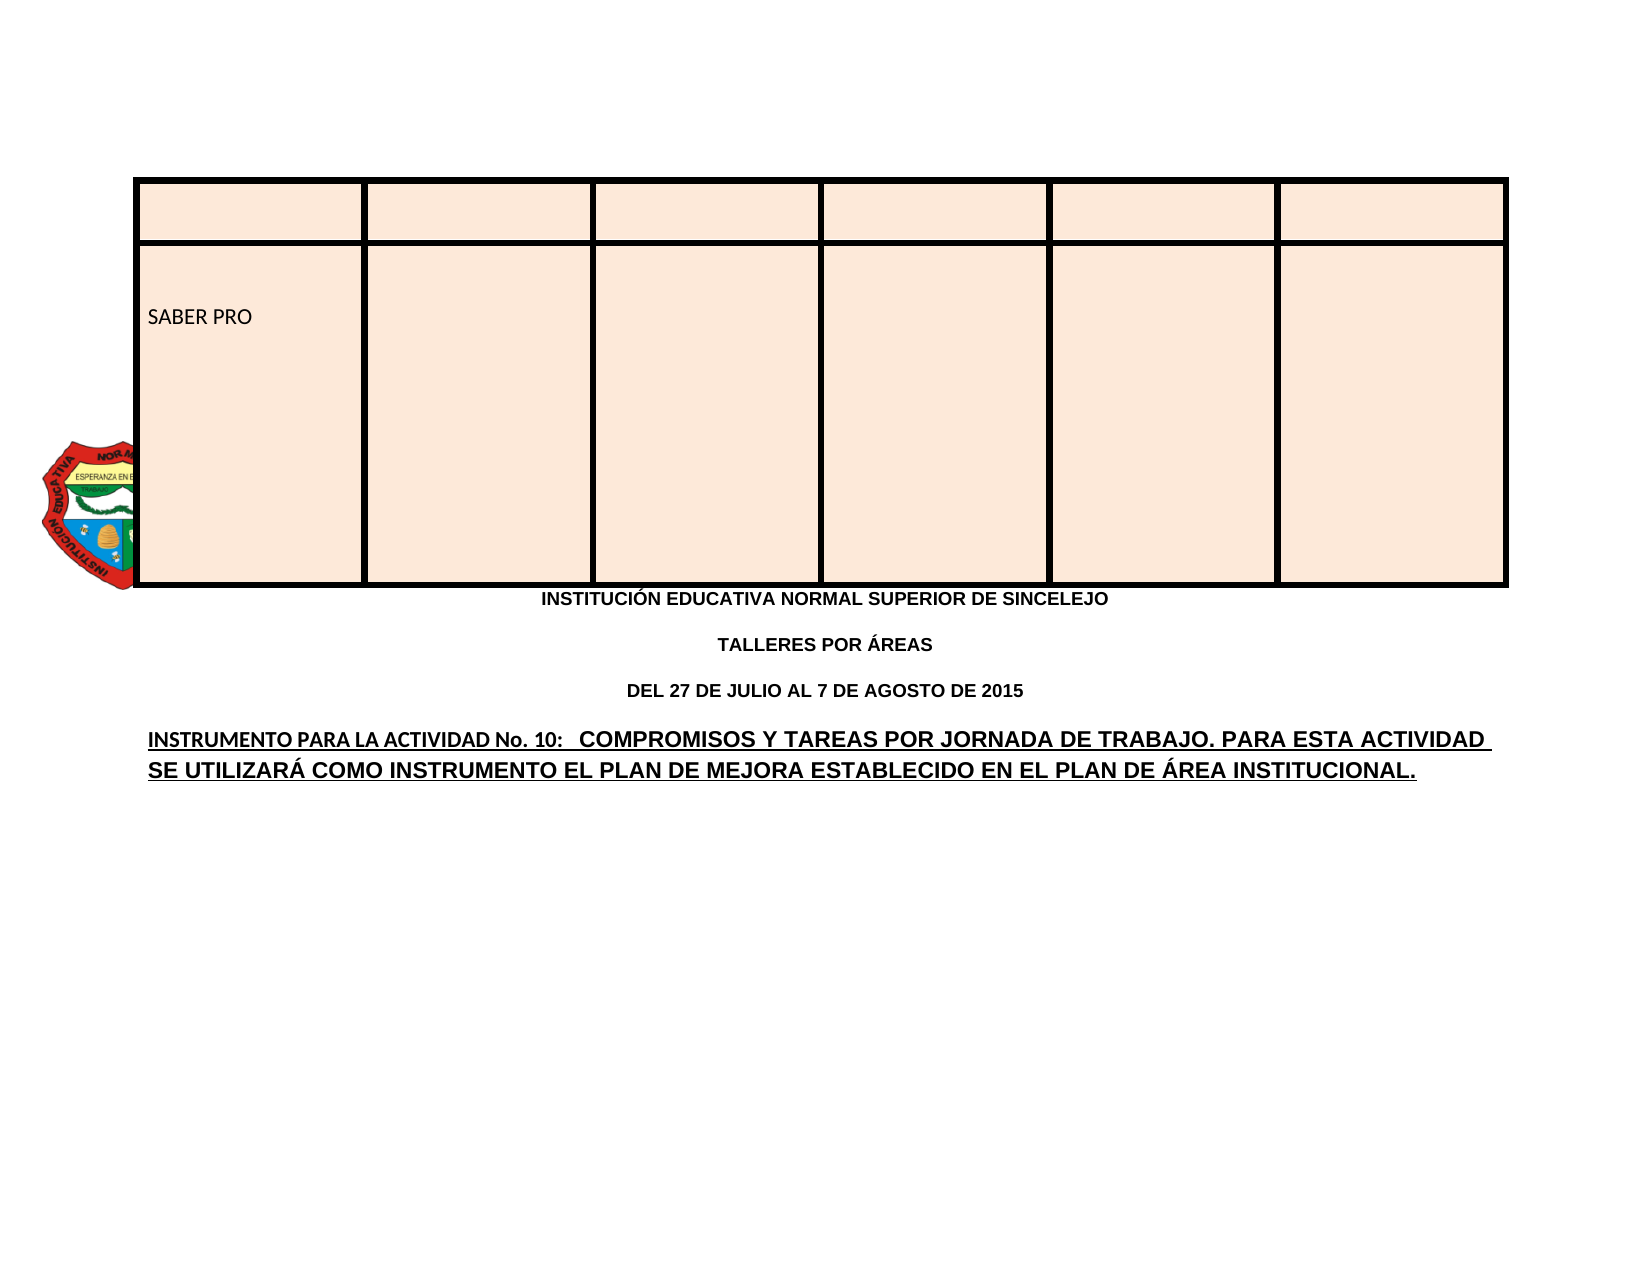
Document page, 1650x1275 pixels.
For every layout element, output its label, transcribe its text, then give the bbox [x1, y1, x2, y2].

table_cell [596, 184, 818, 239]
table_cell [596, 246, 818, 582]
picture [41, 441, 148, 590]
text INSTRUMENTO PARA LA ACTIVIDAD No. 10: COMPROMISOS Y TAREAS POR JORNADA DE TRABAJO. PARA ESTA ACTIVIDAD SE UTILIZARÁ COMO INSTRUMENTO EL PLAN DE MEJORA ESTABLECIDO EN EL PLAN DE ÁREA INSTITUCIONAL. [148, 725, 1502, 783]
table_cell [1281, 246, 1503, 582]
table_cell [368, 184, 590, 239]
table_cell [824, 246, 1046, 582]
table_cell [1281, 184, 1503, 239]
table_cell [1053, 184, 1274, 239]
text INSTITUCIÓN EDUCATIVA NORMAL SUPERIOR DE SINCELEJO [148, 588, 1502, 610]
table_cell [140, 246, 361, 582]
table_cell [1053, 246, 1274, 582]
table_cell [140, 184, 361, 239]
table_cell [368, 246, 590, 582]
text DEL 27 DE JULIO AL 7 DE AGOSTO DE 2015 [148, 679, 1502, 701]
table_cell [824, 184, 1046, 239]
text TALLERES POR ÁREAS [148, 634, 1502, 655]
